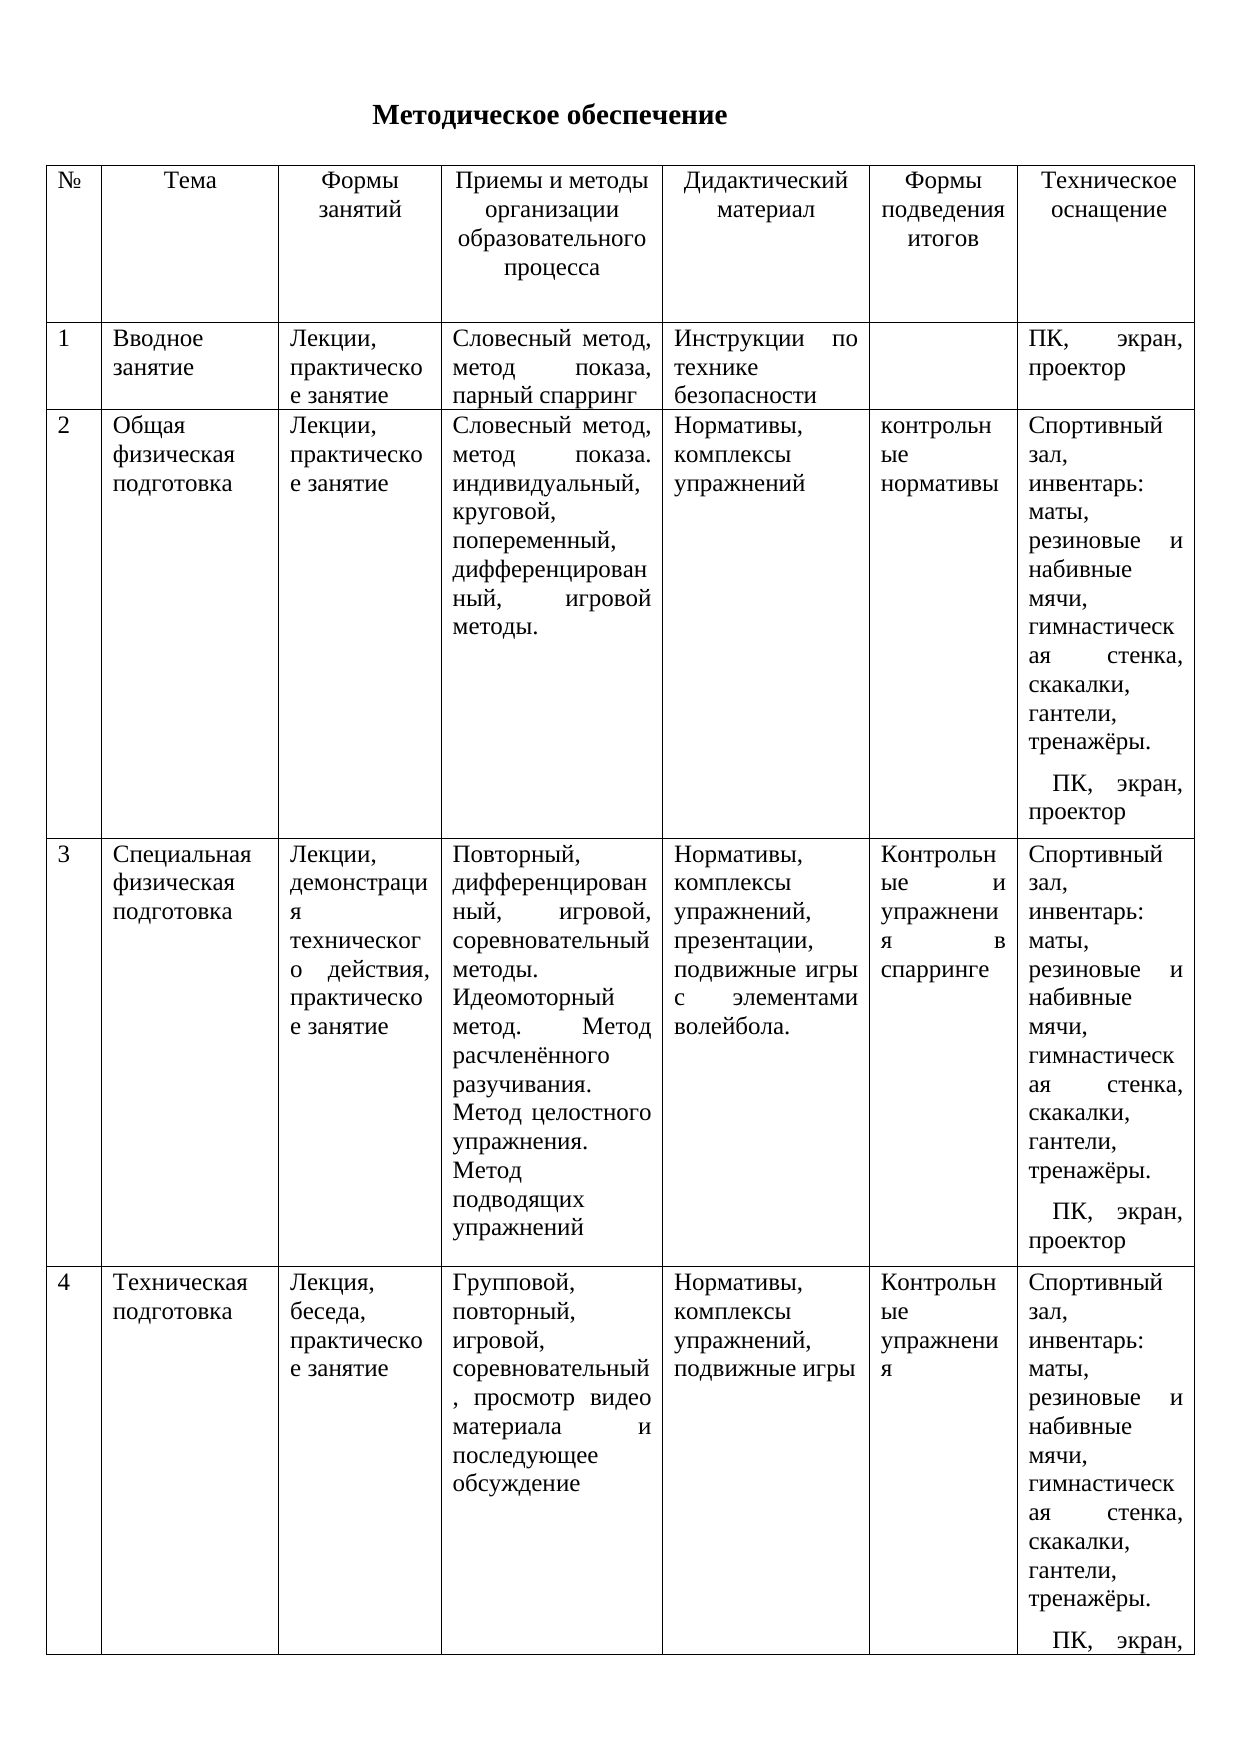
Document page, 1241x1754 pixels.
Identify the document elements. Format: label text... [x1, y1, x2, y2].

table_cell [870, 323, 1017, 409]
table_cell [279, 1267, 441, 1653]
table_cell Лекции, демонстрация технического действия, практическое занятие [279, 839, 441, 1266]
table_cell 3 [47, 839, 101, 1266]
table_cell Повторный, дифференцированный, игровой, соревновательный методы. Идеомоторный метод. Метод расчленённого разучивания. Метод целостного упражнения. Метод подводящих упражнений [442, 839, 662, 1266]
table_header Техническое оснащение [1018, 166, 1194, 322]
table_cell Словесный метод, метод показа, парный спарринг [442, 323, 662, 409]
table_cell Инструкции по технике безопасности [663, 323, 869, 409]
table_header Формы подведения итогов [870, 166, 1017, 322]
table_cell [1018, 1267, 1194, 1653]
table_cell Нормативы, комплексы упражнений [663, 410, 869, 838]
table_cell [870, 1267, 1017, 1653]
table_cell контрольные нормативы [870, 410, 1017, 838]
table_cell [102, 1267, 278, 1653]
table_header Тема [102, 166, 278, 322]
table_cell Спортивный зал, инвентарь: маты, резиновые и набивные мячи, гимнастическая стенка, скакалки, гантели, тренажёры. ПК, экран, проектор [1018, 410, 1194, 838]
table_cell Спортивный зал, инвентарь: маты, резиновые и набивные мячи, гимнастическая стенка, скакалки, гантели, тренажёры. ПК, экран, проектор [1018, 839, 1194, 1266]
table_cell Словесный метод, метод показа. индивидуальный, круговой, попеременный, дифференцированный, игровой методы. [442, 410, 662, 838]
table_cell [442, 1267, 662, 1653]
table_header Приемы и методы организации образовательного процесса [442, 166, 662, 322]
table_cell 1 [47, 323, 101, 409]
table_cell Вводное занятие [102, 323, 278, 409]
table_cell ПК, экран, проектор [1018, 323, 1194, 409]
table_header Формы занятий [279, 166, 441, 322]
table_cell Контрольные и упражнения в спарринге [870, 839, 1017, 1266]
table_header Дидактический материал [663, 166, 869, 322]
text Методическое обеспечение [89, 97, 1152, 131]
table_cell Специальная физическая подготовка [102, 839, 278, 1266]
table_cell Лекции, практическое занятие [279, 323, 441, 409]
table_cell Общая физическая подготовка [102, 410, 278, 838]
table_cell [663, 1267, 869, 1653]
table_header № [47, 166, 101, 322]
table_cell Лекции, практическое занятие [279, 410, 441, 838]
table_cell 2 [47, 410, 101, 838]
table_cell 4 [47, 1267, 101, 1653]
table_cell Нормативы, комплексы упражнений, презентации, подвижные игры с элементами волейбола. [663, 839, 869, 1266]
